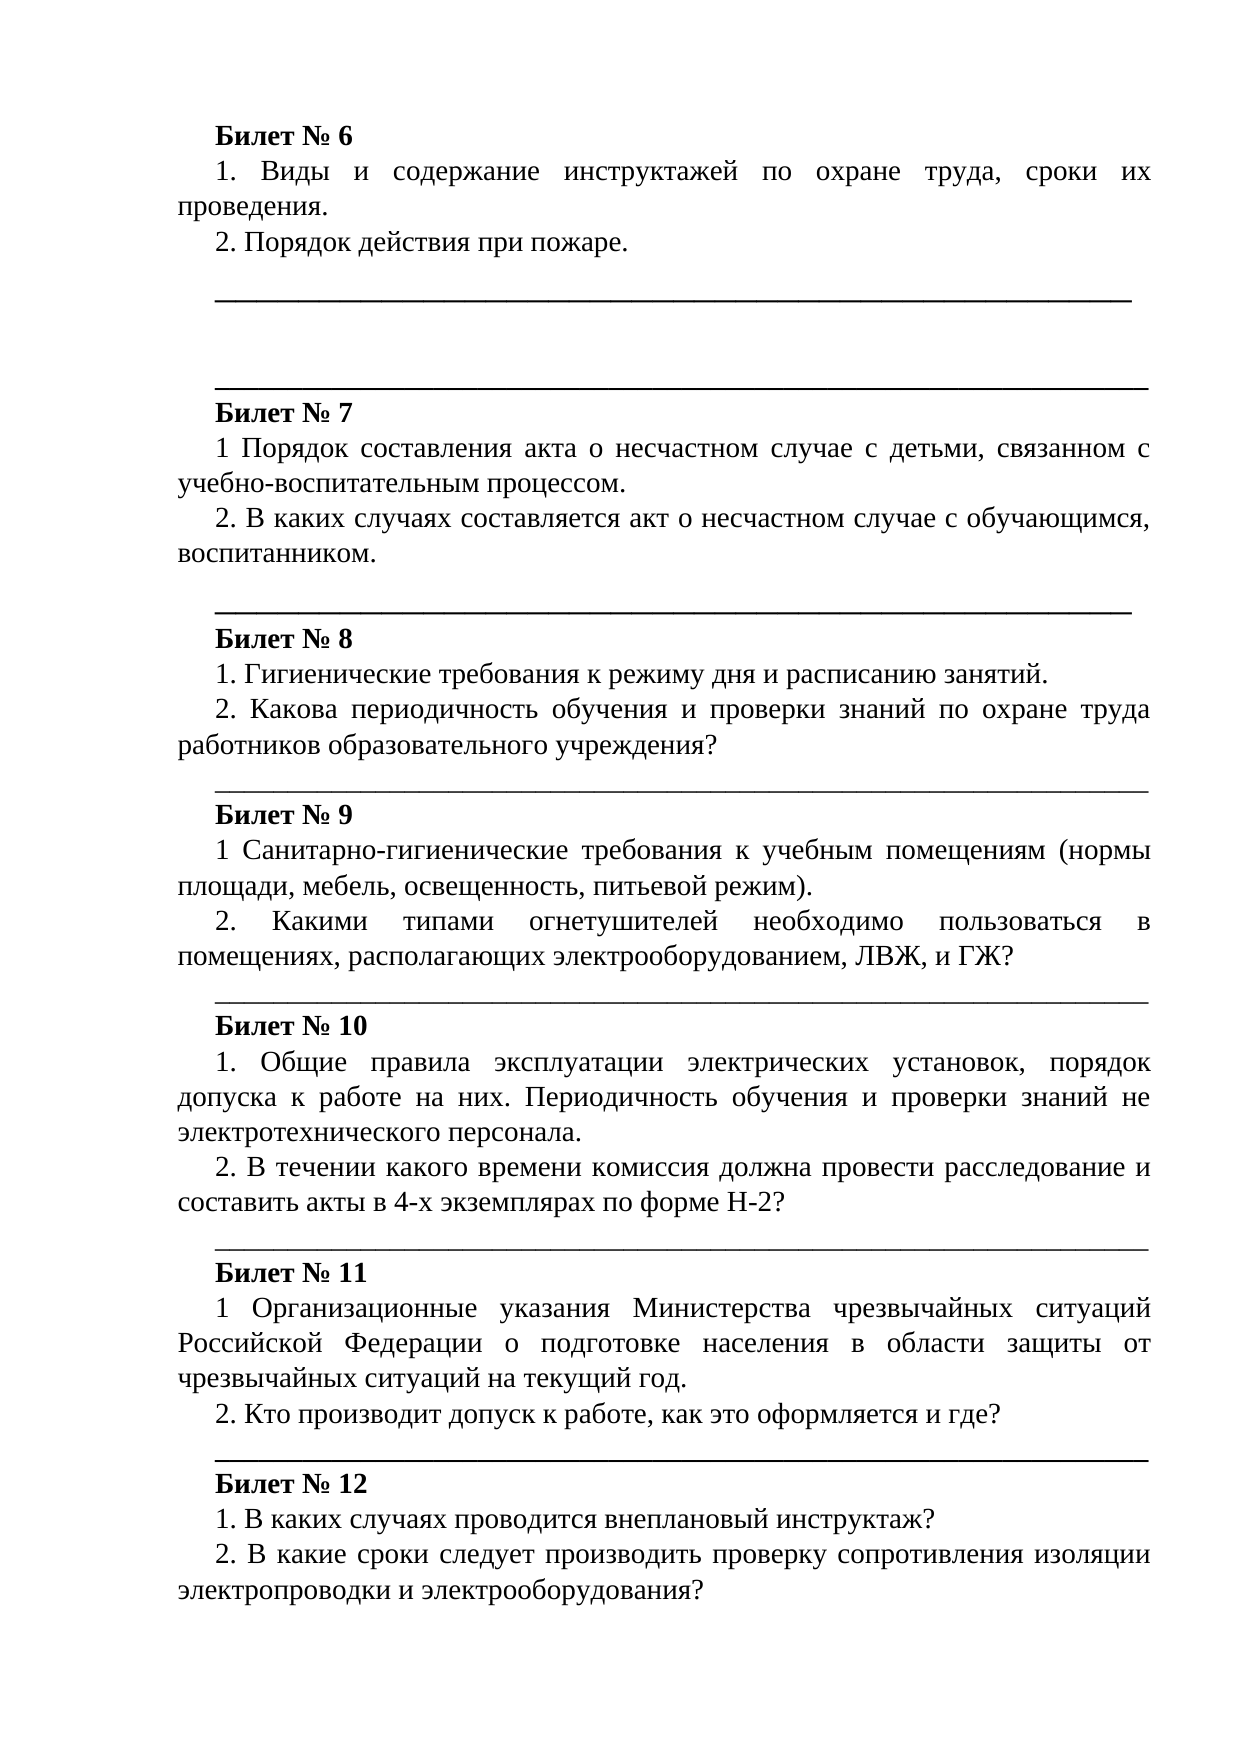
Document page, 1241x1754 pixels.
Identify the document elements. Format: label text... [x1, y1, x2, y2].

text ________________________________________________________________ [177, 359, 1152, 393]
text Билет № 10 [177, 1008, 1152, 1042]
text 1. Виды и содержание инструктажей по охране труда, сроки их проведения. [177, 153, 1152, 222]
text 1. Гигиенические требования к режиму дня и расписанию занятий. [177, 656, 1152, 690]
text Билет № 7 [177, 395, 1152, 428]
text ________________________________________________________________ [177, 1220, 1152, 1253]
text 1 Санитарно-гигиенические требования к учебным помещениям (нормы площади, мебель, освещенность, питьевой режим). [177, 832, 1152, 901]
text Билет № 12 [177, 1466, 1152, 1500]
text ________________________________________________________________ [177, 1431, 1152, 1464]
text 2. Порядок действия при пожаре. [177, 224, 1152, 257]
text Билет № 9 [177, 797, 1152, 831]
text 2. Кто производит допуск к работе, как это оформляется и где? [177, 1396, 1152, 1429]
text ____________________________________________ [177, 571, 1152, 619]
text Билет № 11 [177, 1255, 1152, 1288]
text Билет № 6 [177, 118, 1152, 152]
text 2. Какими типами огнетушителей необходимо пользоваться в помещениях, располагающих электрооборудованием, ЛВЖ, и ГЖ? [177, 903, 1152, 972]
text 2. В течении какого времени комиссия должна провести расследование и составить акты в 4-х экземплярах по форме Н-2? [177, 1149, 1152, 1218]
text 1 Организационные указания Министерства чрезвычайных ситуаций Российской Федерации о подготовке населения в области защиты от чрезвычайных ситуаций на текущий год. [177, 1290, 1152, 1394]
text ________________________________________________________________ [177, 762, 1152, 796]
text Билет № 8 [177, 621, 1152, 655]
text 2. В каких случаях составляется акт о несчастном случае с обучающимся, воспитанником. [177, 500, 1152, 569]
text 2. Какова периодичность обучения и проверки знаний по охране труда работников образовательного учреждения? [177, 692, 1152, 760]
text 1. В каких случаях проводится внеплановый инструктаж? [177, 1501, 1152, 1535]
text 1. Общие правила эксплуатации электрических установок, порядок допуска к работе на них. Периодичность обучения и проверки знаний не электротехнического персонала. [177, 1044, 1152, 1148]
text ____________________________________________ [177, 259, 1152, 307]
text 1 Порядок составления акта о несчастном случае с детьми, связанном с учебно-воспитательным процессом. [177, 430, 1152, 499]
text ________________________________________________________________ [177, 973, 1152, 1007]
text 2. В какие сроки следует производить проверку сопротивления изоляции электропроводки и электрооборудования? [177, 1537, 1152, 1605]
